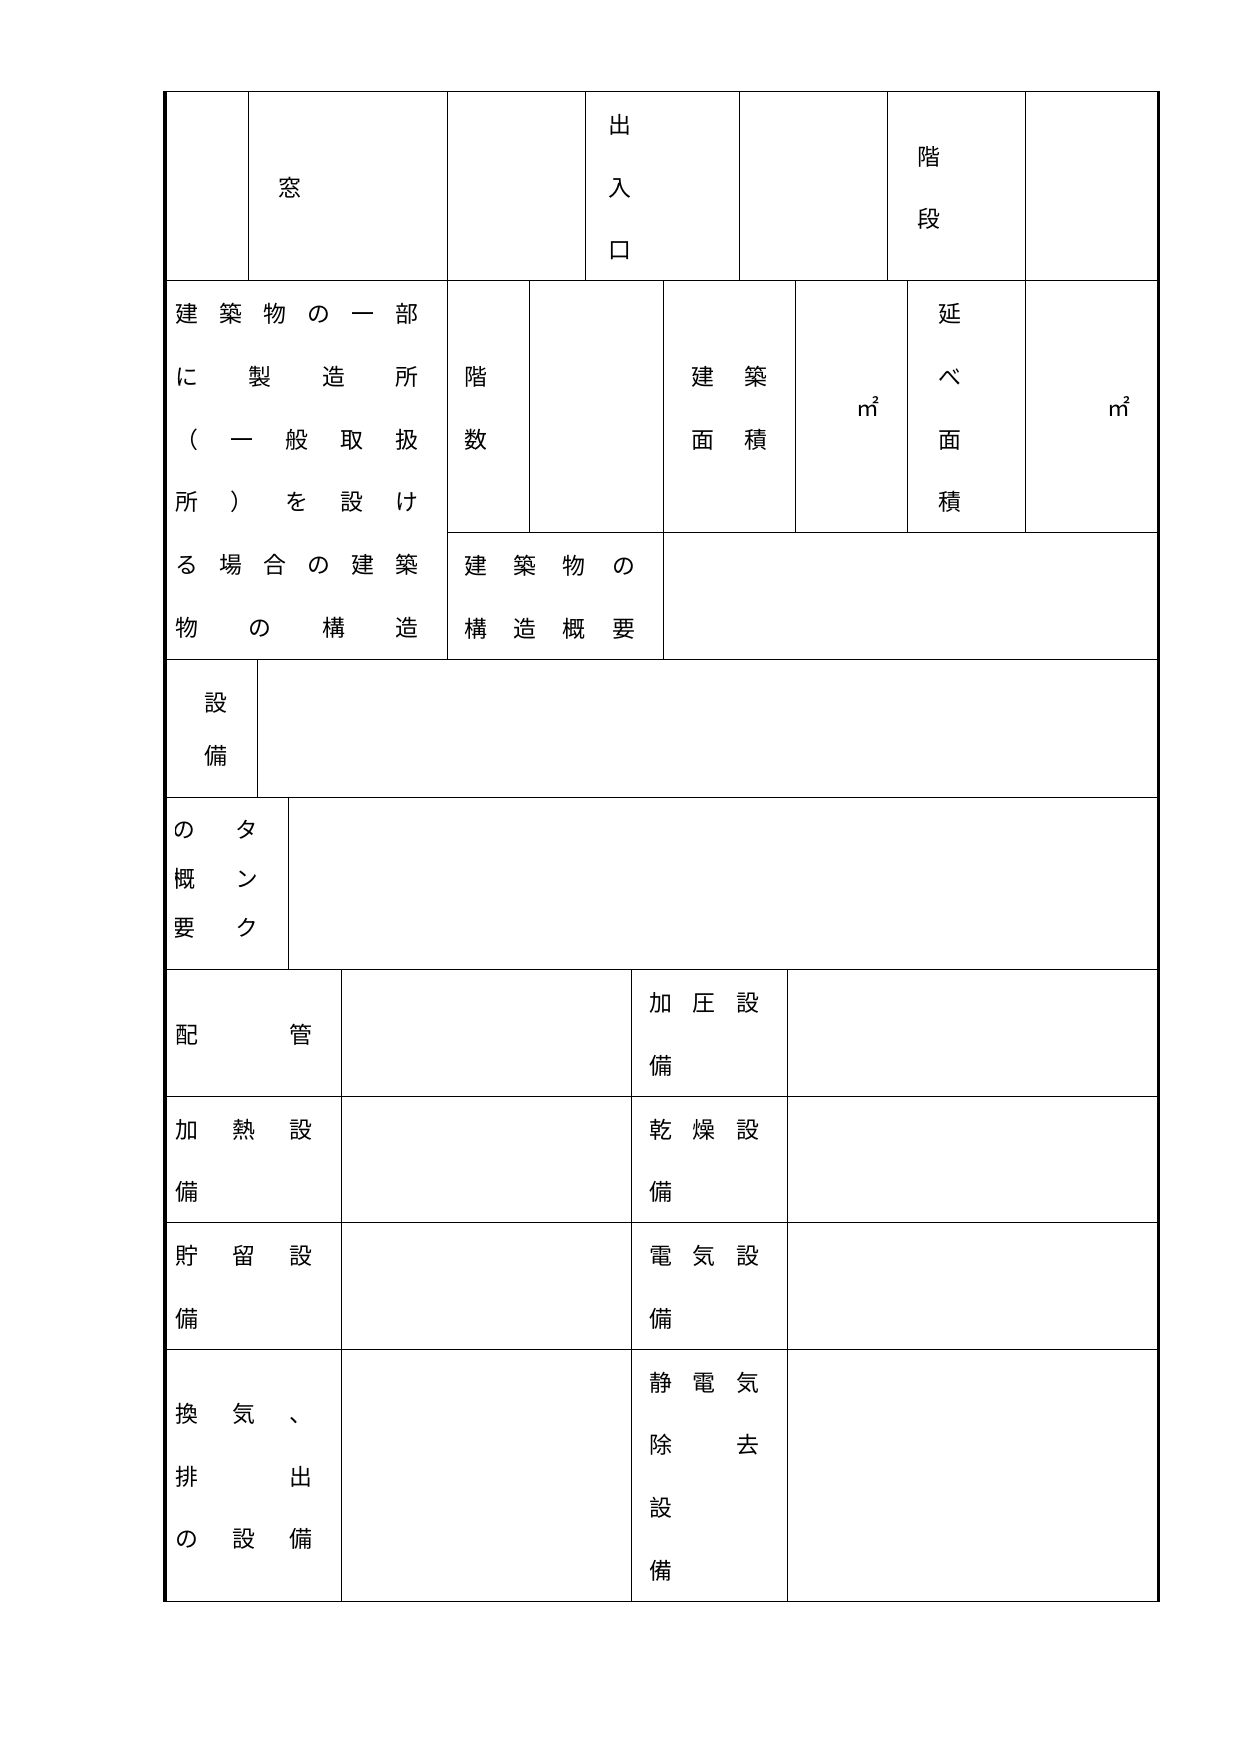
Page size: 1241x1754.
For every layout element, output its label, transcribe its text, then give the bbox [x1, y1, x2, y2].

table_cell 加圧設備 [632, 970, 787, 1096]
table_cell ㎡ [796, 281, 907, 532]
table_cell [788, 1223, 1157, 1349]
table_cell 窓 [249, 92, 447, 280]
table_cell 階 段 [888, 92, 1025, 280]
table_cell [289, 798, 1157, 969]
table_cell [342, 1097, 631, 1222]
table_cell [530, 281, 663, 532]
table_cell [342, 1223, 631, 1349]
table_cell [1026, 92, 1157, 280]
table_cell 電気設備 [632, 1223, 787, 1349]
table_cell [740, 92, 887, 280]
table_cell タンクの概要 項第二十号の 令第九条第一 [167, 798, 288, 969]
table_cell [342, 970, 631, 1096]
table_cell [788, 1097, 1157, 1222]
table_cell 換気、排出 の設備 [167, 1350, 341, 1601]
table_cell 設備の概要 製造（取扱） [167, 660, 257, 797]
table_cell ㎡ [1026, 281, 1157, 532]
table_cell 貯留設備 [167, 1223, 341, 1349]
table_cell 加熱設備 [167, 1097, 341, 1222]
table_cell [788, 1350, 1157, 1601]
table_cell 配 管 [167, 970, 341, 1096]
table_cell [342, 1350, 631, 1601]
table_cell 乾燥設備 [632, 1097, 787, 1222]
table_cell 静電気除去 設 備 [632, 1350, 787, 1601]
table_cell 建築面積 [664, 281, 795, 532]
table_cell 出 入 口 [586, 92, 739, 280]
table_cell [664, 533, 1157, 659]
table_cell 建築物の構造概要 [448, 533, 663, 659]
table_cell [788, 970, 1157, 1096]
table_cell 階数 [448, 281, 529, 532]
table_cell 建築物の一部に製造所 （一般取扱所）を設け る場合の建築物の構造 [167, 281, 447, 659]
table_cell [448, 92, 585, 280]
table_cell [258, 660, 1157, 797]
table_cell 延べ面積 [908, 281, 1025, 532]
